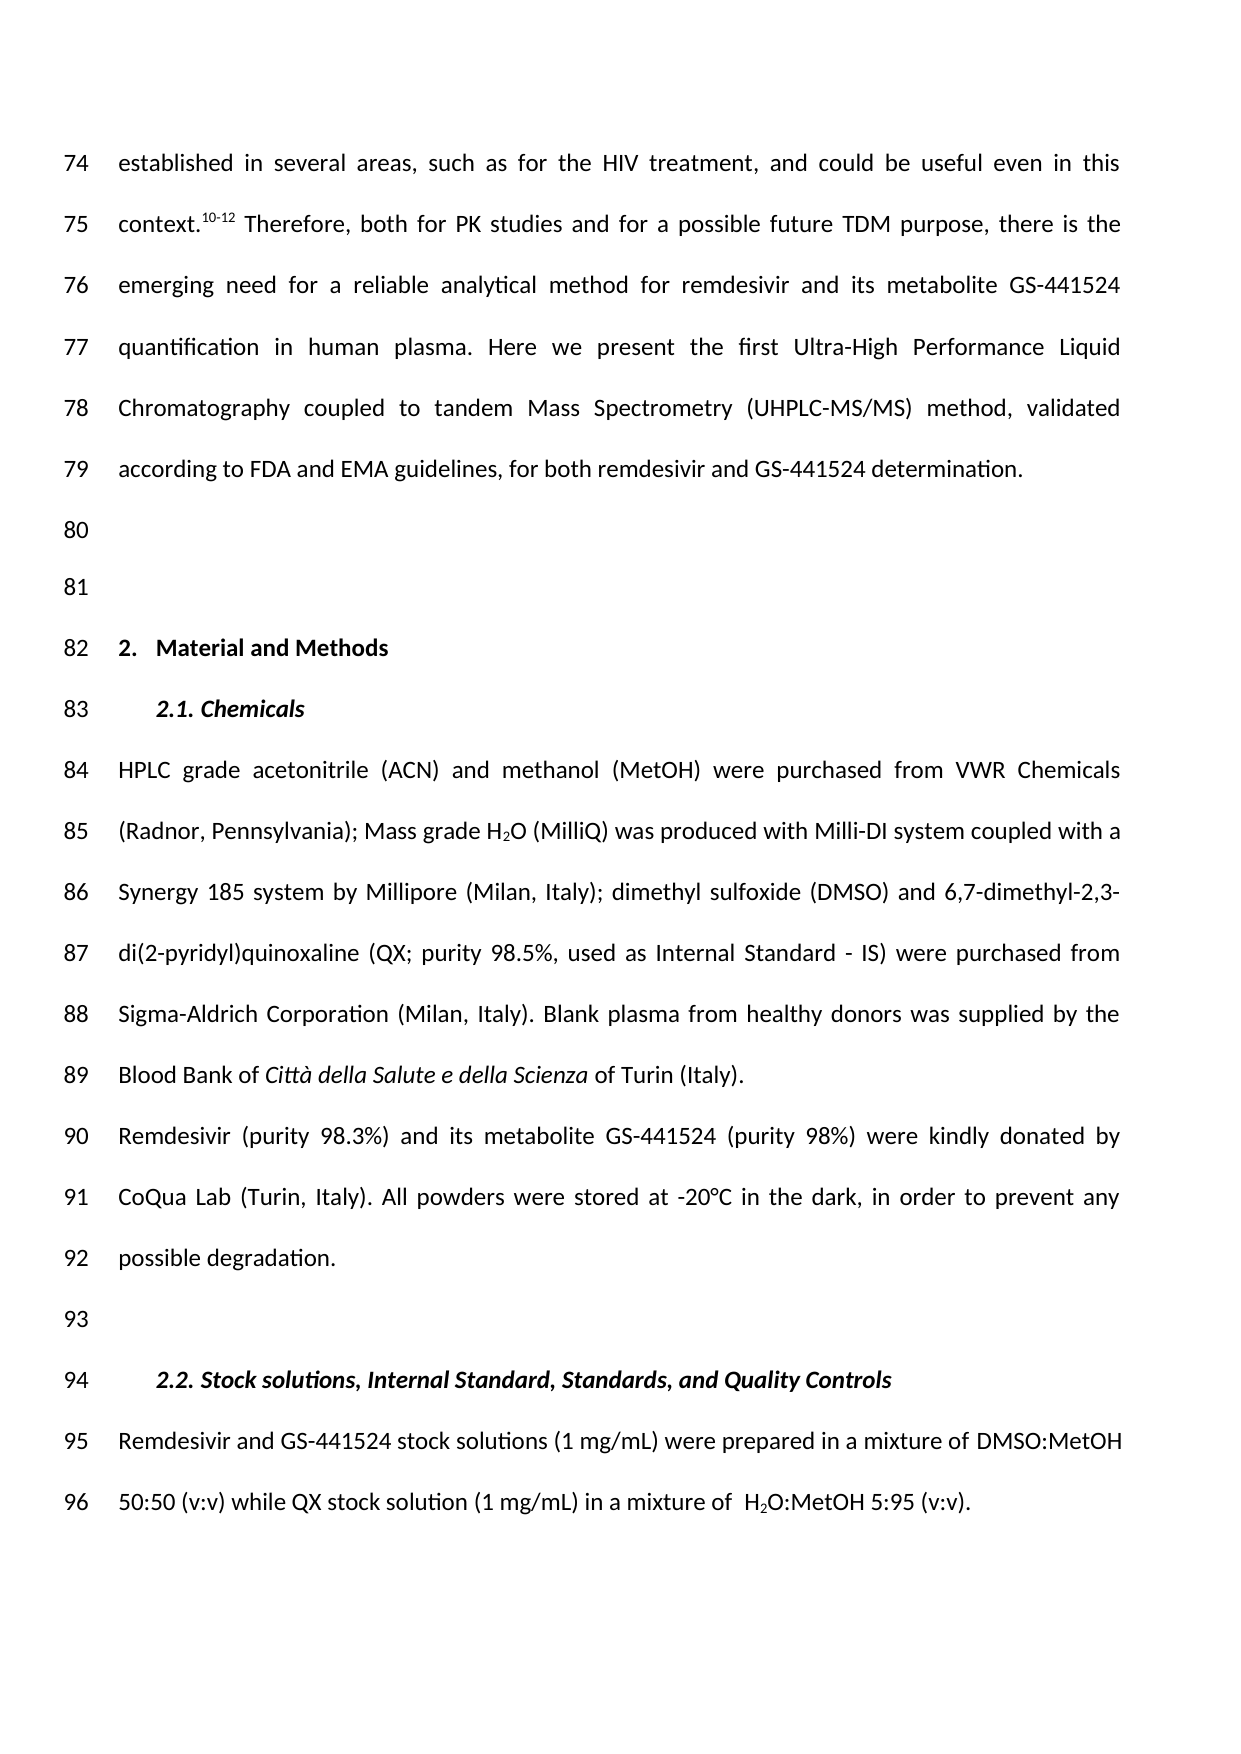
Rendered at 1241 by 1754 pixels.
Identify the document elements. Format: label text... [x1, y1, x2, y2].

list Stock solutions, Internal Standard, Standards, and Quality Controls [156, 1364, 1122, 1395]
list Chemicals [156, 693, 1122, 723]
text Remdesivir and GS-441524 stock solutions (1 mg/mL) were prepared in a mixture of DMSO:MetOH 50:50 (v:v) while QX stock solution (1 mg/mL) in a mixture of H2O:MetOH 5:95 (v:v). [118, 1425, 1122, 1517]
list HPLC grade acetonitrile (ACN) and methanol (MetOH) were purchased from VWR Chemicals (Radnor, Pennsylvania); Mass grade H2O (MilliQ) was produced with Milli-DI system coupled with a Synergy 185 system by Millipore (Milan, Italy); dimethyl sulfoxide (DMSO) and 6,7-dimethyl-2,3-di(2-pyridyl)quinoxaline (QX; purity 98.5%, used as Internal Standard - IS) were purchased from Sigma-Aldrich Corporation (Milan, Italy). Blank plasma from healthy donors was supplied by the Blood Bank of Città della Salute e della Scienza of Turin (Italy). [118, 754, 1122, 1089]
list Remdesivir (purity 98.3%) and its metabolite GS-441524 (purity 98%) were kindly donated by CoQua Lab (Turin, Italy). All powders were stored at -20°C in the dark, in order to prevent any possible degradation. [118, 1120, 1122, 1273]
list Material and Methods [118, 632, 1122, 662]
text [118, 148, 1122, 483]
